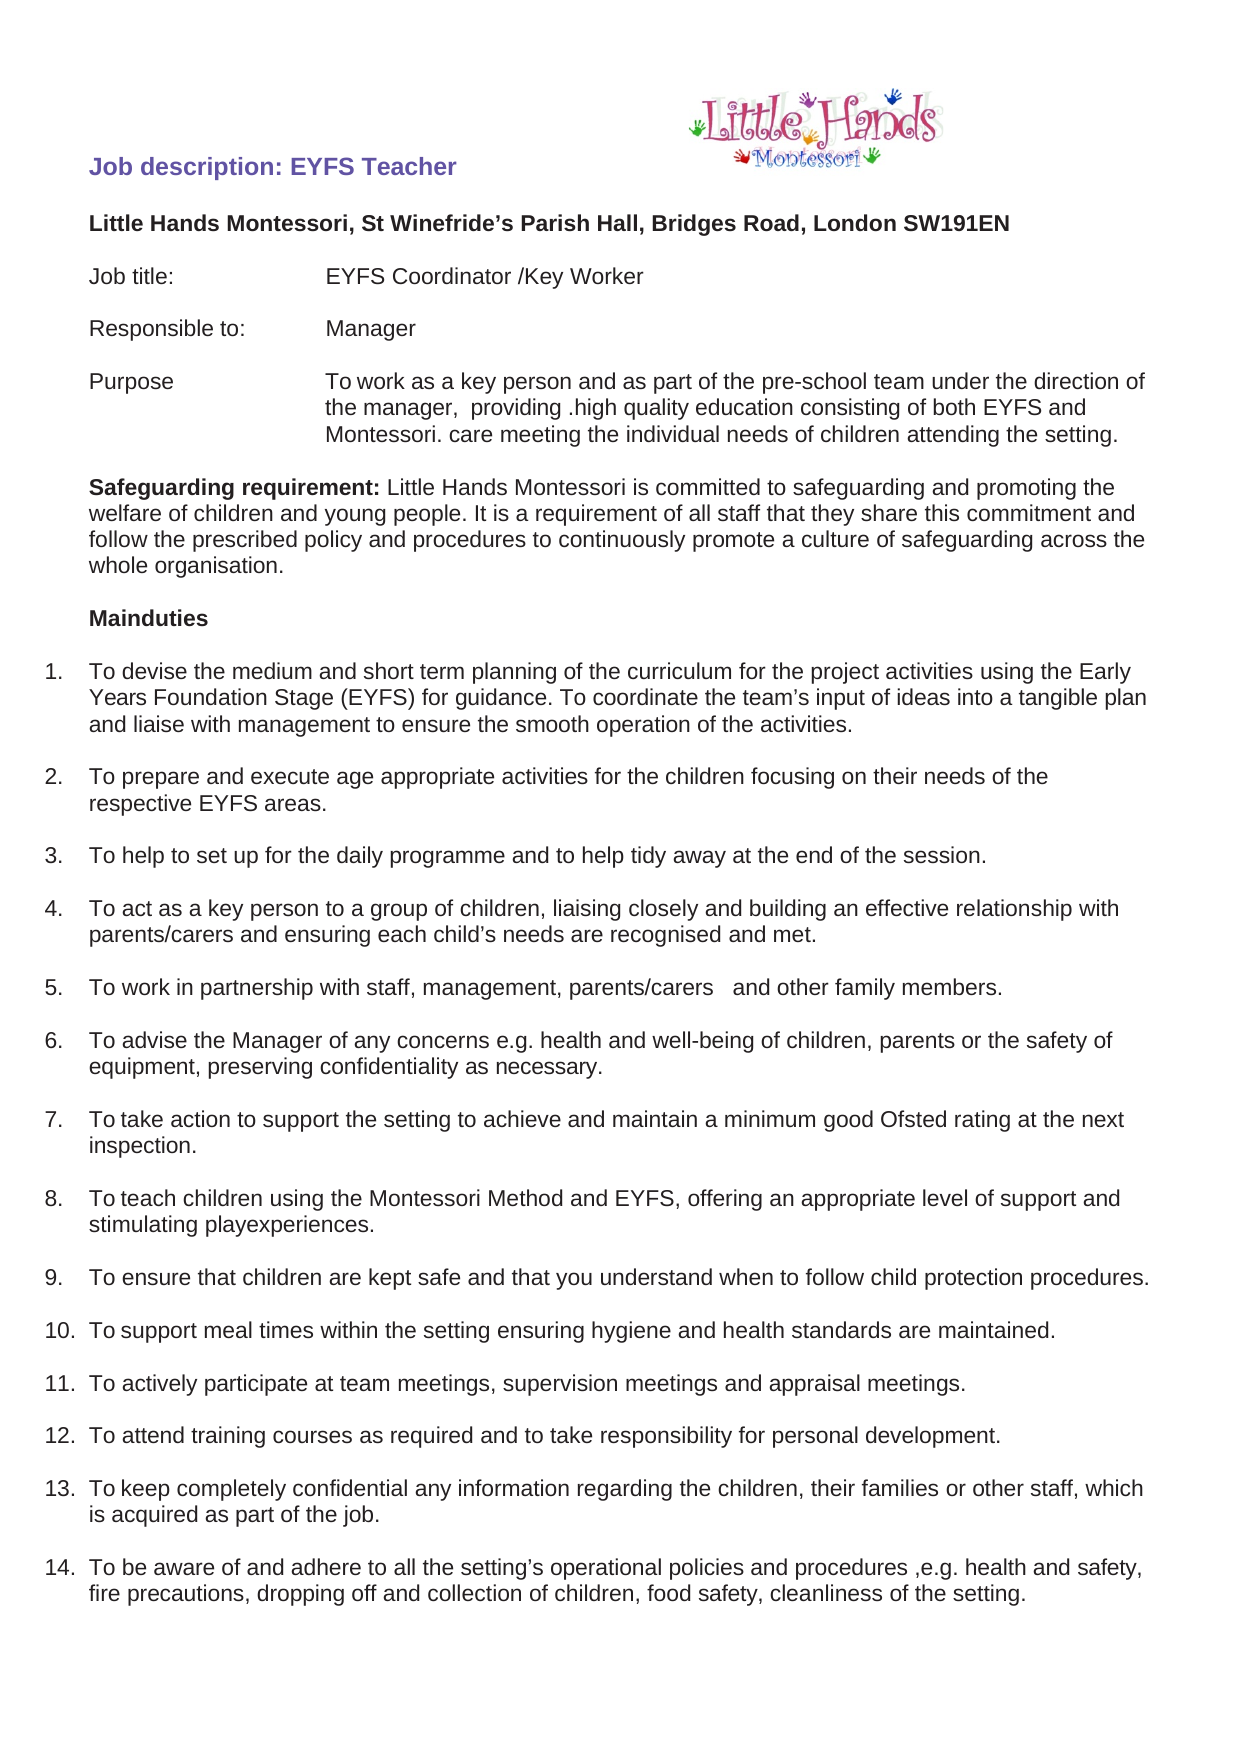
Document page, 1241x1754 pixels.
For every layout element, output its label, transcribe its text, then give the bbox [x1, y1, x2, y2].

list To teach children using the Montessori Method and EYFS, offering an appropriate level of support and stimulating playexperiences. [44, 1185, 1152, 1238]
list To work in partnership with staff, management, parents/carers and other family members. [44, 974, 1152, 1001]
list To actively participate at team meetings, supervision meetings and appraisal meetings. [44, 1369, 1152, 1396]
list To help to set up for the daily programme and to help tidy away at the end of the session. [44, 842, 1152, 869]
list To ensure that children are kept safe and that you understand when to follow child protection procedures. [44, 1264, 1152, 1290]
text Responsible to: Manager [89, 315, 1152, 342]
picture [688, 88, 944, 176]
list To devise the medium and short term planning of the curriculum for the project activities using the Early Years Foundation Stage (EYFS) for guidance. To coordinate the team’s input of ideas into a tangible plan and liaise with management to ensure the smooth operation of the activities. [44, 658, 1152, 737]
text Job title: EYFS Coordinator /Key Worker [89, 263, 1152, 289]
list To prepare and execute age appropriate activities for the children focusing on their needs of the respective EYFS areas. [44, 763, 1152, 816]
list To be aware of and adhere to all the setting’s operational policies and procedures ,e.g. health and safety, fire precautions, dropping off and collection of children, food safety, cleanliness of the setting. [44, 1554, 1152, 1607]
list To support meal times within the setting ensuring hygiene and health standards are maintained. [44, 1317, 1152, 1343]
list To take action to support the setting to achieve and maintain a minimum good Ofsted rating at the next inspection. [44, 1106, 1152, 1159]
text Job description: EYFS Teacher [89, 89, 1152, 181]
list To act as a key person to a group of children, liaising closely and building an effective relationship with parents/carers and ensuring each child’s needs are recognised and met. [44, 895, 1152, 948]
list To keep completely confidential any information regarding the children, their families or other staff, which is acquired as part of the job. [44, 1475, 1152, 1528]
list To advise the Manager of any concerns e.g. health and well-being of children, parents or the safety of equipment, preserving confidentiality as necessary. [44, 1027, 1152, 1079]
list To attend training courses as required and to take responsibility for personal development. [44, 1422, 1152, 1448]
text Mainduties [89, 605, 1152, 632]
text Purpose To work as a key person and as part of the pre-school team under the direction of the manager, providing .high quality education consisting of both EYFS and Montessori. care meeting the individual needs of children attending the setting. [89, 368, 1152, 447]
text Safeguarding requirement: Little Hands Montessori is committed to safeguarding and promoting the welfare of children and young people. It is a requirement of all staff that they share this commitment and follow the prescribed policy and procedures to continuously promote a culture of safeguarding across the whole organisation. [89, 473, 1152, 579]
text Little Hands Montessori, St Winefride’s Parish Hall, Bridges Road, London SW191EN [89, 210, 1152, 236]
